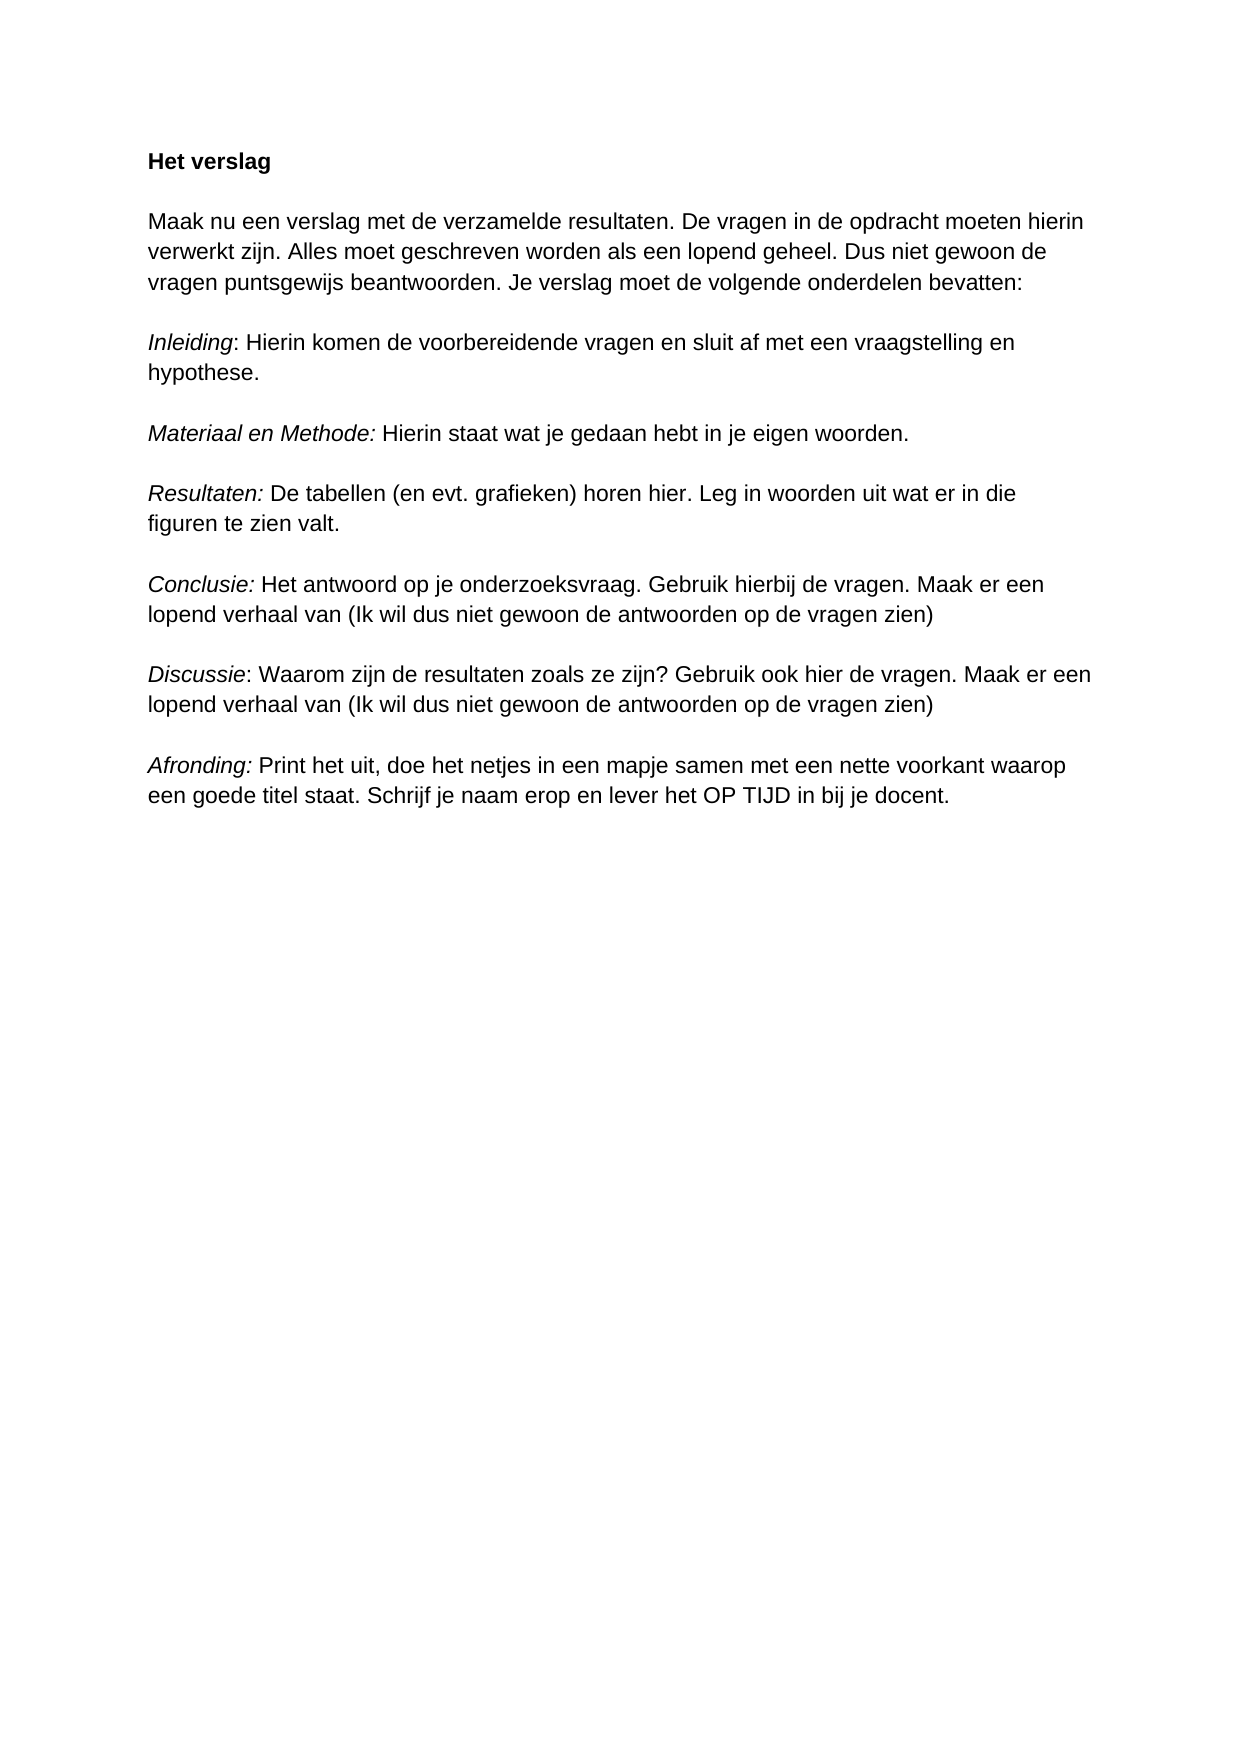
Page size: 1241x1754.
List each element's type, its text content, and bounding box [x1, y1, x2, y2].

text Afronding: Print het uit, doe het netjes in een mapje samen met een nette voorkant waarop een goede titel staat. Schrijf je naam erop en lever het OP TIJD in bij je docent. [148, 752, 1093, 808]
text Inleiding: Hierin komen de voorbereidende vragen en sluit af met een vraagstelling en hypothese. [148, 329, 1093, 385]
text Maak nu een verslag met de verzamelde resultaten. De vragen in de opdracht moeten hierin verwerkt zijn. Alles moet geschreven worden als een lopend geheel. Dus niet gewoon de vragen puntsgewijs beantwoorden. Je verslag moet de volgende onderdelen bevatten: [148, 208, 1093, 295]
text Discussie: Waarom zijn de resultaten zoals ze zijn? Gebruik ook hier de vragen. Maak er een lopend verhaal van (Ik wil dus niet gewoon de antwoorden op de vragen zien) [148, 661, 1093, 718]
text Resultaten: De tabellen (en evt. grafieken) horen hier. Leg in woorden uit wat er in die figuren te zien valt. [148, 480, 1093, 536]
text Het verslag [148, 148, 1093, 174]
text Conclusie: Het antwoord op je onderzoeksvraag. Gebruik hierbij de vragen. Maak er een lopend verhaal van (Ik wil dus niet gewoon de antwoorden op de vragen zien) [148, 571, 1093, 627]
text Materiaal en Methode: Hierin staat wat je gedaan hebt in je eigen woorden. [148, 419, 1093, 446]
